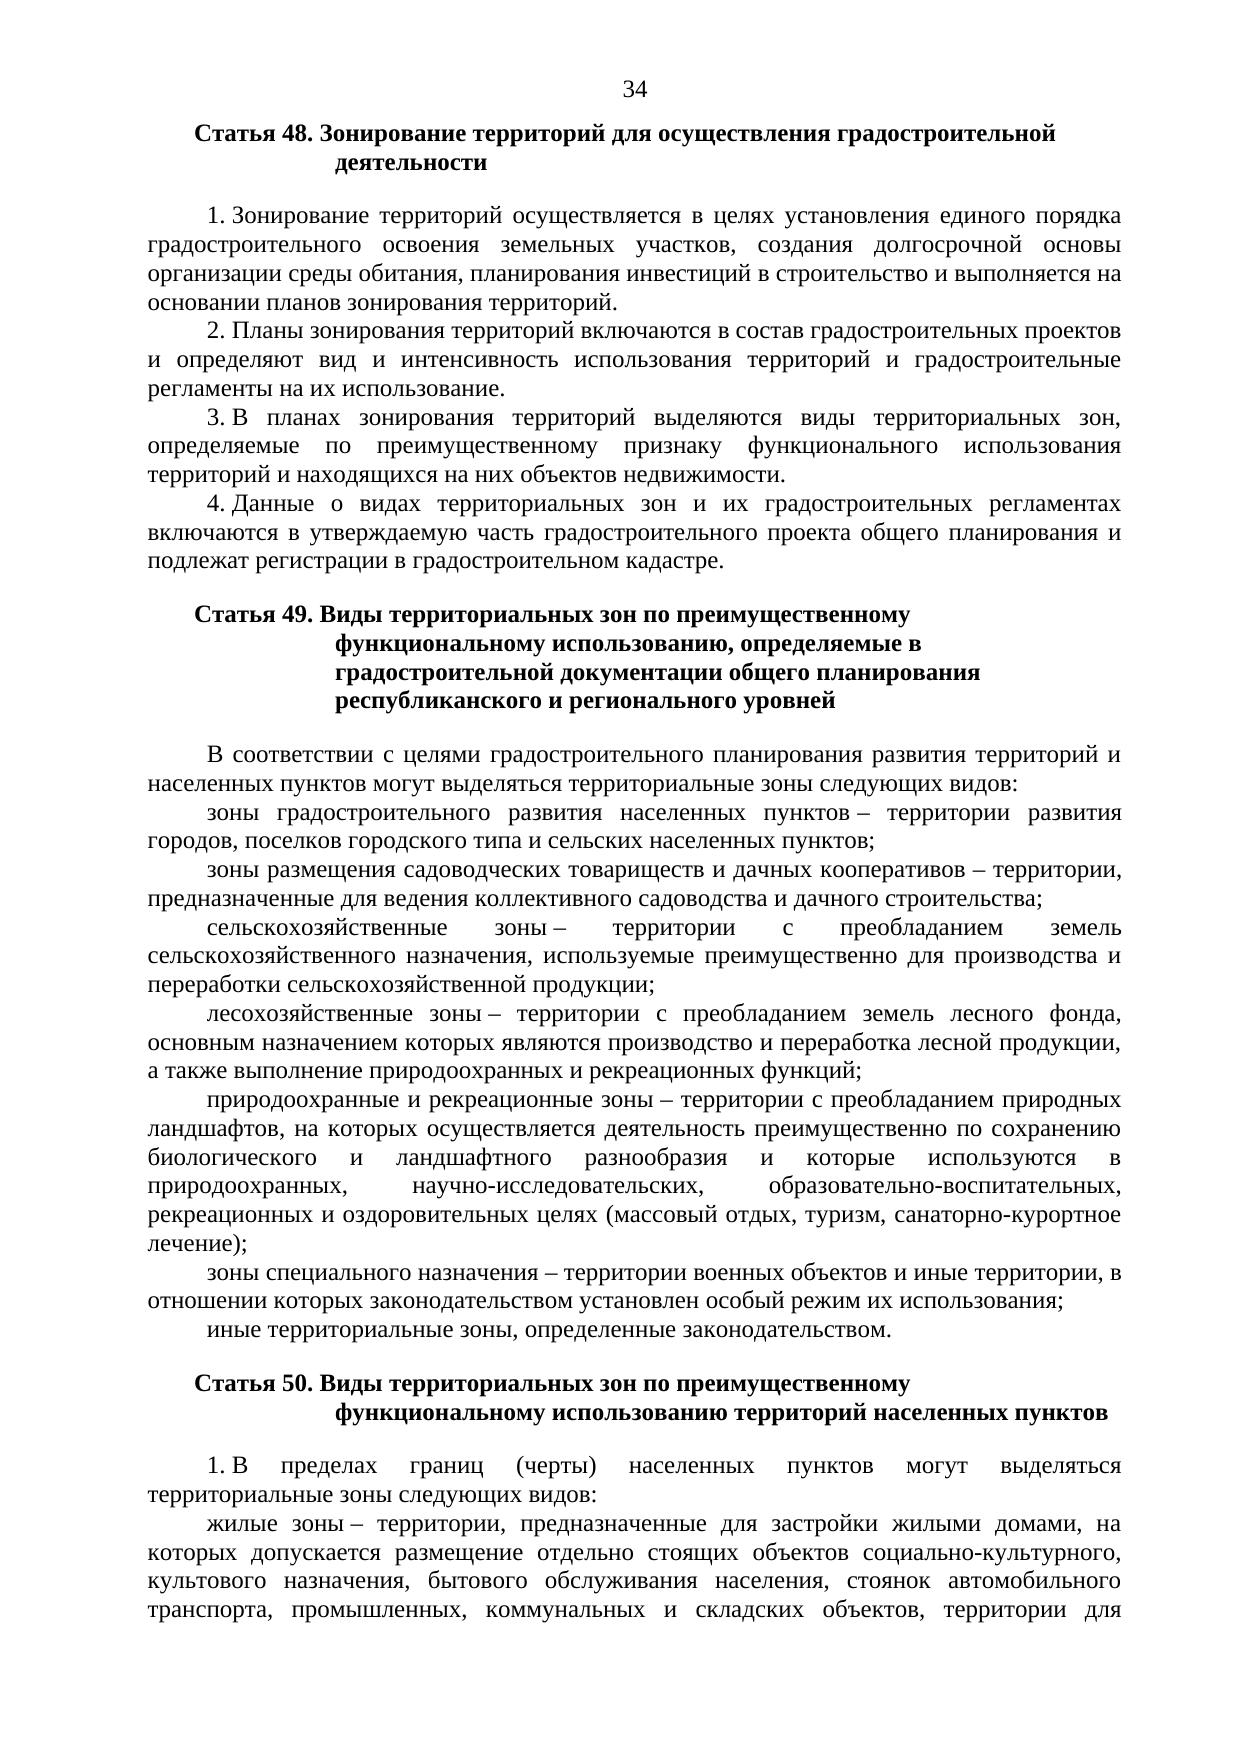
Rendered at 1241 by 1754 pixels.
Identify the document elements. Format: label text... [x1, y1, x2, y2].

text сельскохозяйственные зоны – территории с преобладанием земель сельскохозяйственного назначения, используемые преимущественно для производства и переработки сельскохозяйственной продукции; [147, 912, 1122, 998]
text Статья 50. Виды территориальных зон по преимущественному функциональному использованию территорий населенных пунктов [194, 1368, 1122, 1426]
text Статья 48. Зонирование территорий для осуществления градостроительной деятельности [194, 118, 1122, 176]
text 3. В планах зонирования территорий выделяются виды территориальных зон, определяемые по преимущественному признаку функционального использования территорий и находящихся на них объектов недвижимости. [147, 402, 1122, 488]
text 2. Планы зонирования территорий включаются в состав градостроительных проектов и определяют вид и интенсивность использования территорий и градостроительные регламенты на их использование. [147, 316, 1122, 402]
text зоны размещения садоводческих товариществ и дачных кооперативов – территории, предназначенные для ведения коллективного садоводства и дачного строительства; [147, 854, 1122, 912]
text 1. В пределах границ (черты) населенных пунктов могут выделяться территориальные зоны следующих видов: [147, 1451, 1122, 1508]
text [147, 1508, 1122, 1623]
text Статья 49. Виды территориальных зон по преимущественному функциональному использованию, определяемые в градостроительной документации общего планирования республиканского и регионального уровней [194, 599, 1122, 714]
text природоохранные и рекреационные зоны – территории с преобладанием природных ландшафтов, на которых осуществляется деятельность преимущественно по сохранению биологического и ландшафтного разнообразия и которые используются в природоохранных, научно-исследовательских, образовательно-воспитательных, рекреационных и оздоровительных целях (массовый отдых, туризм, санаторно-курортное лечение); [147, 1084, 1122, 1257]
text 1. Зонирование территорий осуществляется в целях установления единого порядка градостроительного освоения земельных участков, создания долгосрочной основы организации среды обитания, планирования инвестиций в строительство и выполняется на основании планов зонирования территорий. [147, 201, 1122, 316]
text лесохозяйственные зоны – территории с преобладанием земель лесного фонда, основным назначением которых являются производство и переработка лесной продукции, а также выполнение природоохранных и рекреационных функций; [147, 998, 1122, 1084]
text зоны градостроительного развития населенных пунктов – территории развития городов, поселков городского типа и сельских населенных пунктов; [147, 797, 1122, 854]
text 4. Данные о видах территориальных зон и их градостроительных регламентах включаются в утверждаемую часть градостроительного проекта общего планирования и подлежат регистрации в градостроительном кадастре. [147, 488, 1122, 574]
text иные территориальные зоны, определенные законодательством. [147, 1314, 1122, 1343]
text зоны специального назначения – территории военных объектов и иные территории, в отношении которых законодательством установлен особый режим их использования; [147, 1257, 1122, 1314]
text В соответствии с целями градостроительного планирования развития территорий и населенных пунктов могут выделяться территориальные зоны следующих видов: [147, 739, 1122, 797]
